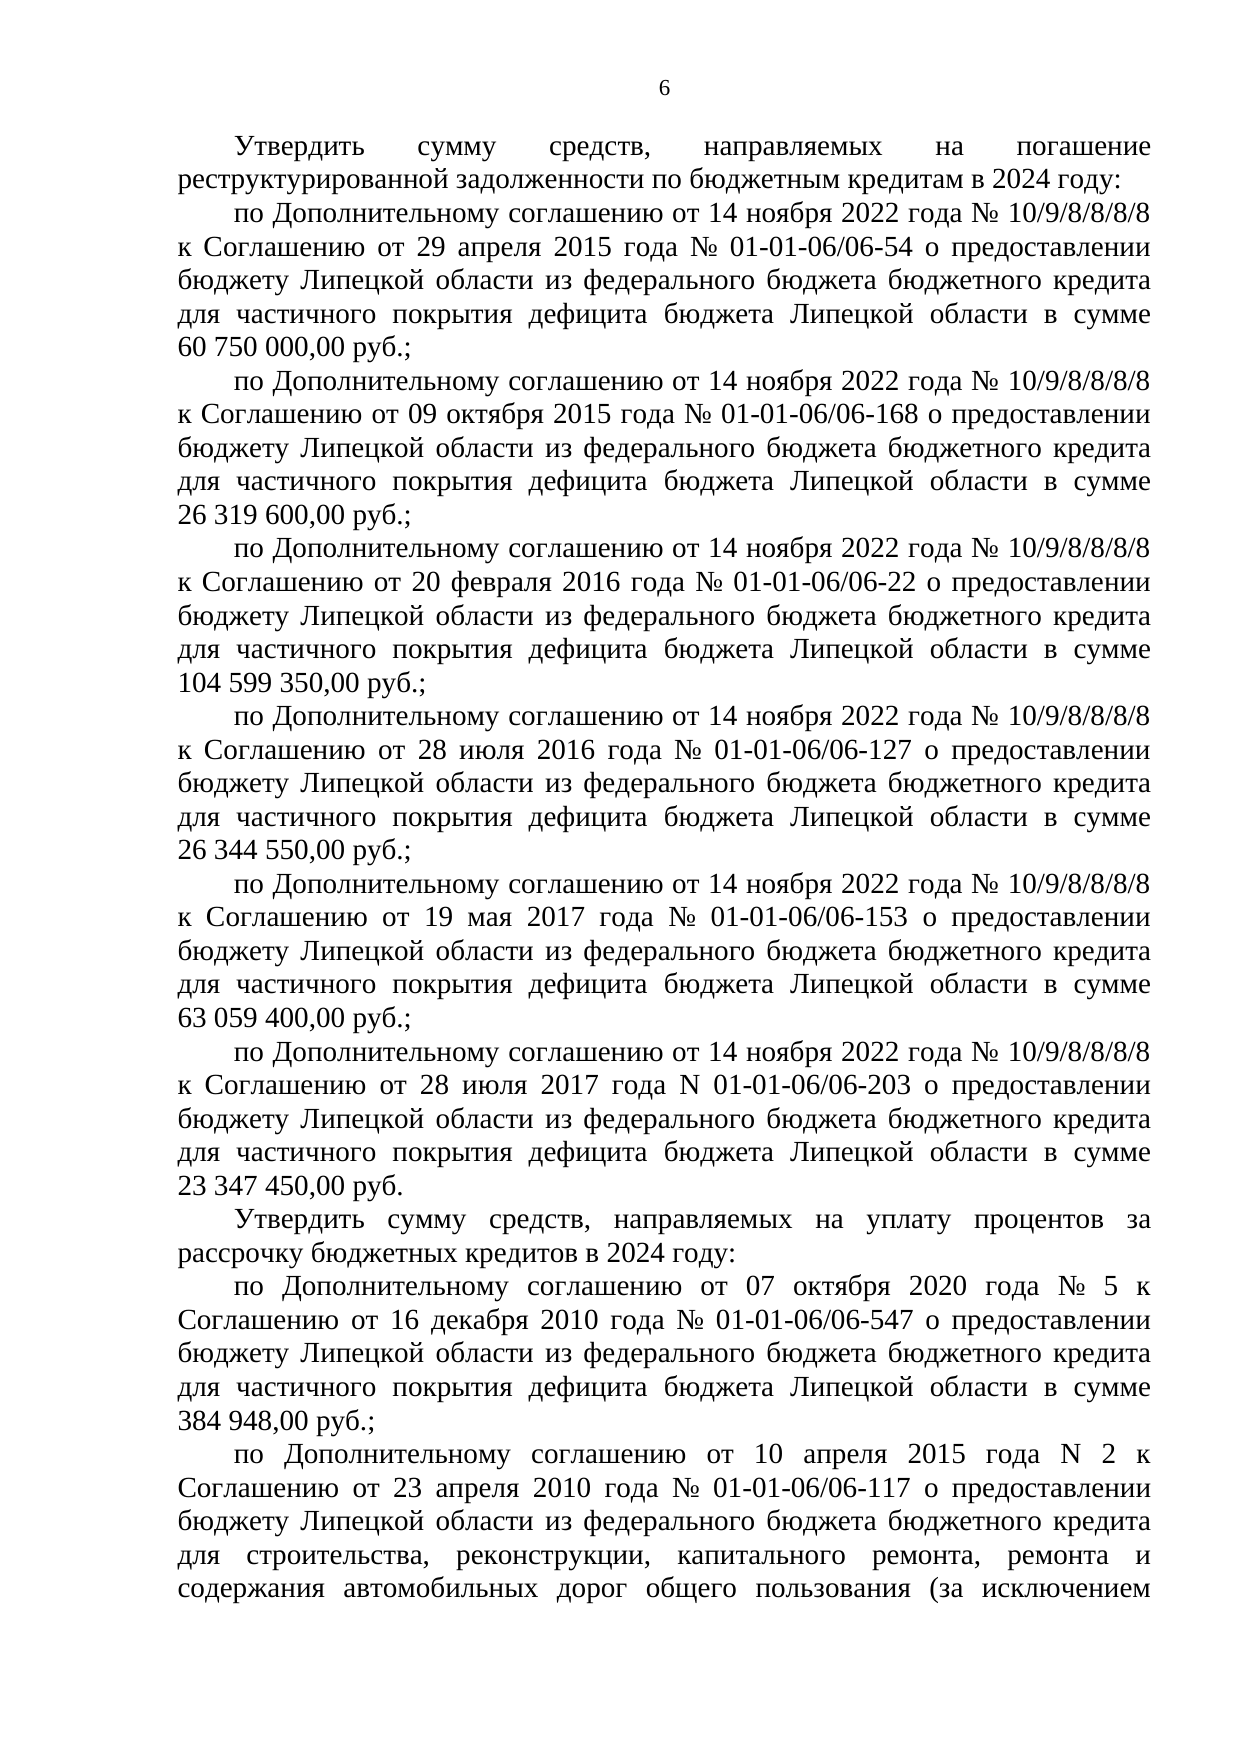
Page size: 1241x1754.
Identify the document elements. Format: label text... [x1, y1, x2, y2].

text по Дополнительному соглашению от 14 ноября 2022 года № 10/9/8/8/8/8 к Соглашению от 28 июля 2016 года № 01-01-06/06-127 о предоставлении бюджету Липецкой области из федерального бюджета бюджетного кредита для частичного покрытия дефицита бюджета Липецкой области в сумме 26 344 550,00 руб.; [177, 698, 1152, 866]
text по Дополнительному соглашению от 14 ноября 2022 года № 10/9/8/8/8/8 к Соглашению от 19 мая 2017 года № 01-01-06/06-153 о предоставлении бюджету Липецкой области из федерального бюджета бюджетного кредита для частичного покрытия дефицита бюджета Липецкой области в сумме 63 059 400,00 руб.; [177, 866, 1152, 1034]
text Утвердить сумму средств, направляемых на погашение реструктурированной задолженности по бюджетным кредитам в 2024 году: [177, 128, 1152, 195]
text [177, 1436, 1152, 1604]
text по Дополнительному соглашению от 14 ноября 2022 года № 10/9/8/8/8/8 к Соглашению от 20 февраля 2016 года № 01-01-06/06-22 о предоставлении бюджету Липецкой области из федерального бюджета бюджетного кредита для частичного покрытия дефицита бюджета Липецкой области в сумме 104 599 350,00 руб.; [177, 531, 1152, 698]
text по Дополнительному соглашению от 14 ноября 2022 года № 10/9/8/8/8/8 к Соглашению от 28 июля 2017 года N 01-01-06/06-203 о предоставлении бюджету Липецкой области из федерального бюджета бюджетного кредита для частичного покрытия дефицита бюджета Липецкой области в сумме 23 347 450,00 руб. [177, 1034, 1152, 1201]
text по Дополнительному соглашению от 14 ноября 2022 года № 10/9/8/8/8/8 к Соглашению от 29 апреля 2015 года № 01-01-06/06-54 о предоставлении бюджету Липецкой области из федерального бюджета бюджетного кредита для частичного покрытия дефицита бюджета Липецкой области в сумме 60 750 000,00 руб.; [177, 195, 1152, 363]
text Утвердить сумму средств, направляемых на уплату процентов за рассрочку бюджетных кредитов в 2024 году: [177, 1201, 1152, 1268]
text по Дополнительному соглашению от 07 октября 2020 года № 5 к Соглашению от 16 декабря 2010 года № 01-01-06/06-547 о предоставлении бюджету Липецкой области из федерального бюджета бюджетного кредита для частичного покрытия дефицита бюджета Липецкой области в сумме 384 948,00 руб.; [177, 1268, 1152, 1436]
text по Дополнительному соглашению от 14 ноября 2022 года № 10/9/8/8/8/8 к Соглашению от 09 октября 2015 года № 01-01-06/06-168 о предоставлении бюджету Липецкой области из федерального бюджета бюджетного кредита для частичного покрытия дефицита бюджета Липецкой области в сумме 26 319 600,00 руб.; [177, 363, 1152, 531]
